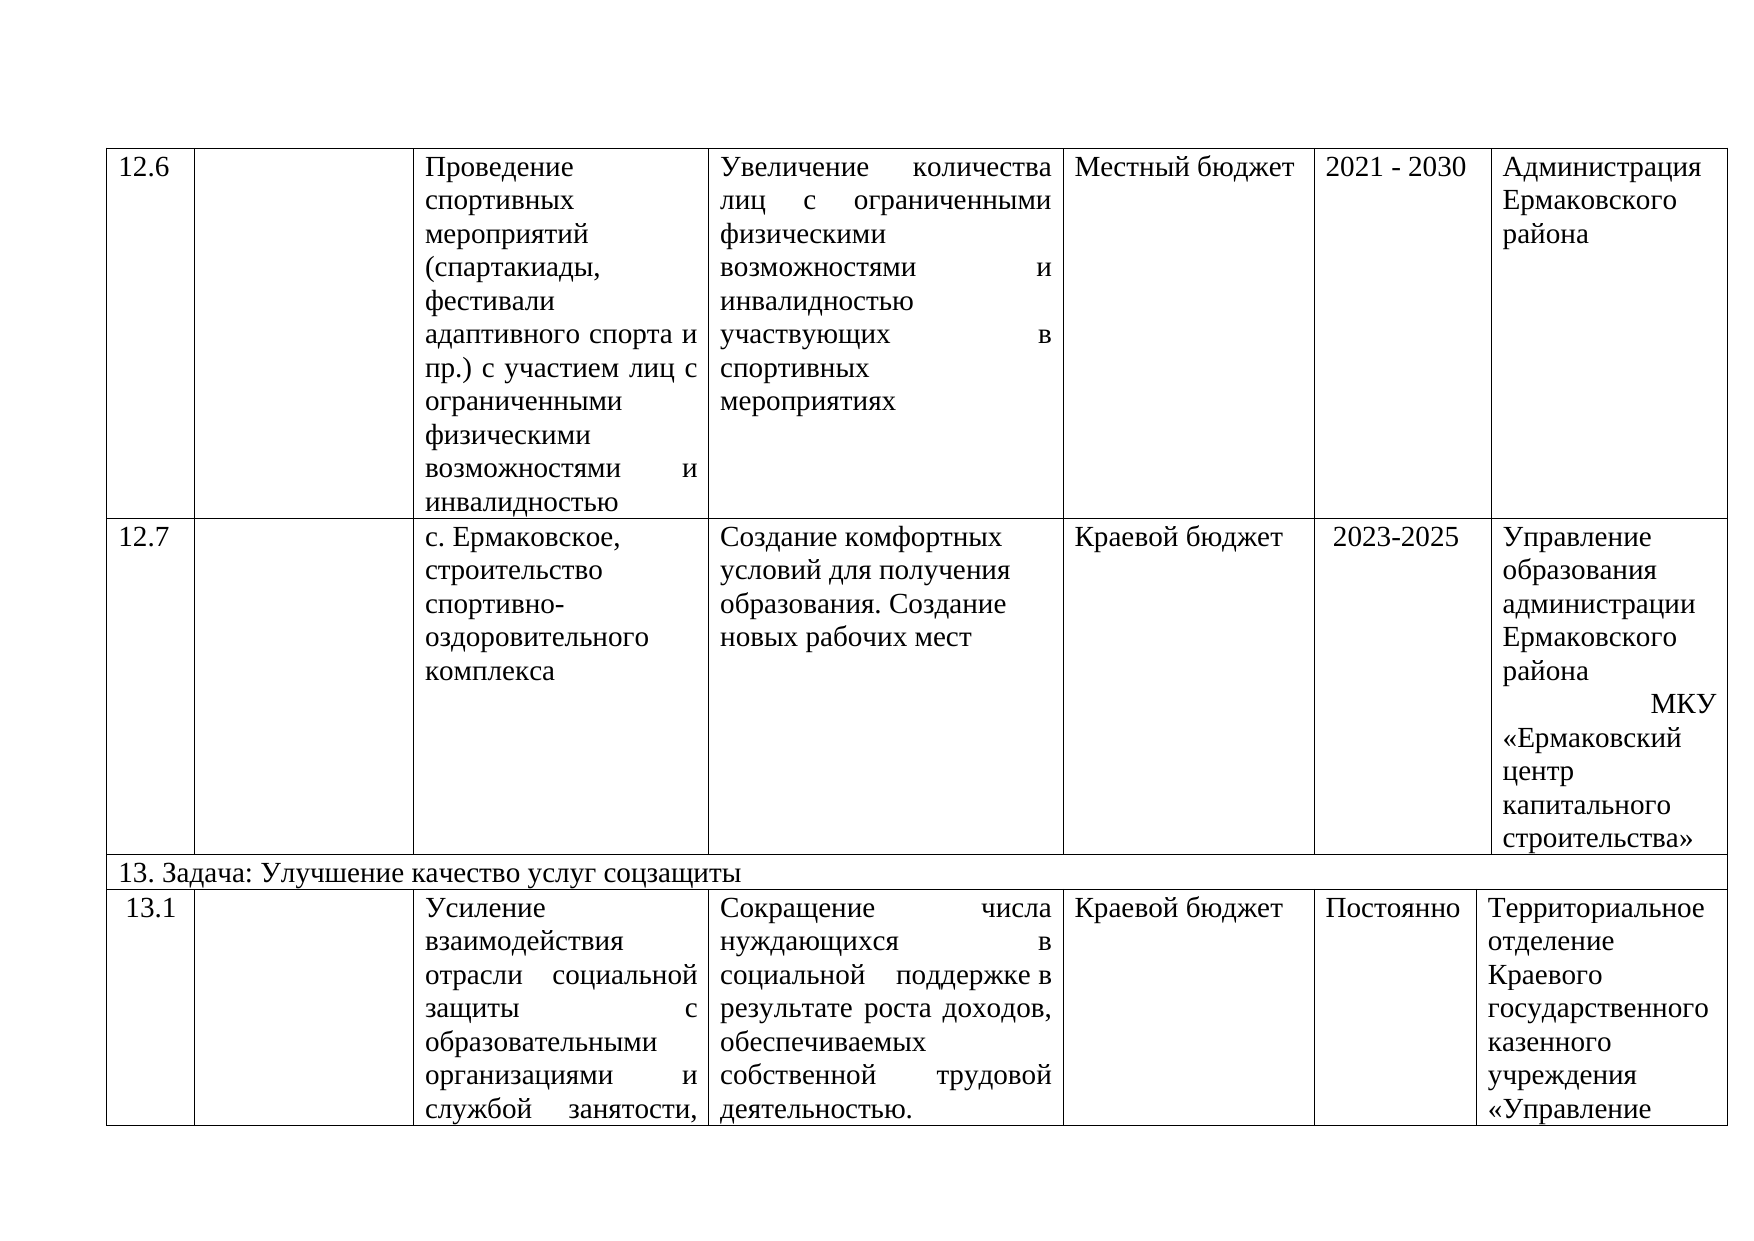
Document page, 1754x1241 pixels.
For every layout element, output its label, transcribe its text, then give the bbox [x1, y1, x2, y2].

table_cell [195, 890, 413, 1124]
table_cell 13. Задача: Улучшение качество услуг соцзащиты [107, 855, 1727, 889]
table_cell [195, 149, 413, 518]
table_cell Краевой бюджет [1064, 519, 1314, 854]
table_cell [195, 519, 413, 854]
table_cell 2023-2025 [1315, 519, 1491, 854]
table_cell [1477, 890, 1727, 1124]
table_cell Постоянно [1315, 890, 1476, 1124]
table_cell Местный бюджет [1064, 149, 1314, 518]
table_cell 12.7 [107, 519, 194, 854]
table_cell Управление образования администрации Ермаковского района МКУ «Ермаковский центр капитального строительства» [1492, 519, 1727, 854]
table_cell Проведение спортивных мероприятий (спартакиады, фестивали адаптивного спорта и пр.) с участием лиц с ограниченными физическими возможностями и инвалидностью [414, 149, 708, 518]
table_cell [414, 890, 708, 1124]
table_cell Создание комфортных условий для получения образования. Создание новых рабочих мест [709, 519, 1063, 854]
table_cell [709, 890, 1063, 1124]
table_cell 13.1 [107, 890, 194, 1124]
table_cell Администрация Ермаковского района [1492, 149, 1727, 518]
table_cell 12.6 [107, 149, 194, 518]
table_cell с. Ермаковское, строительство спортивно-оздоровительного комплекса [414, 519, 708, 854]
table_cell Увеличение количества лиц с ограниченными физическими возможностями и инвалидностью участвующих в спортивных мероприятиях [709, 149, 1063, 518]
table_cell Краевой бюджет [1064, 890, 1314, 1124]
table_cell 2021 - 2030 [1315, 149, 1491, 518]
